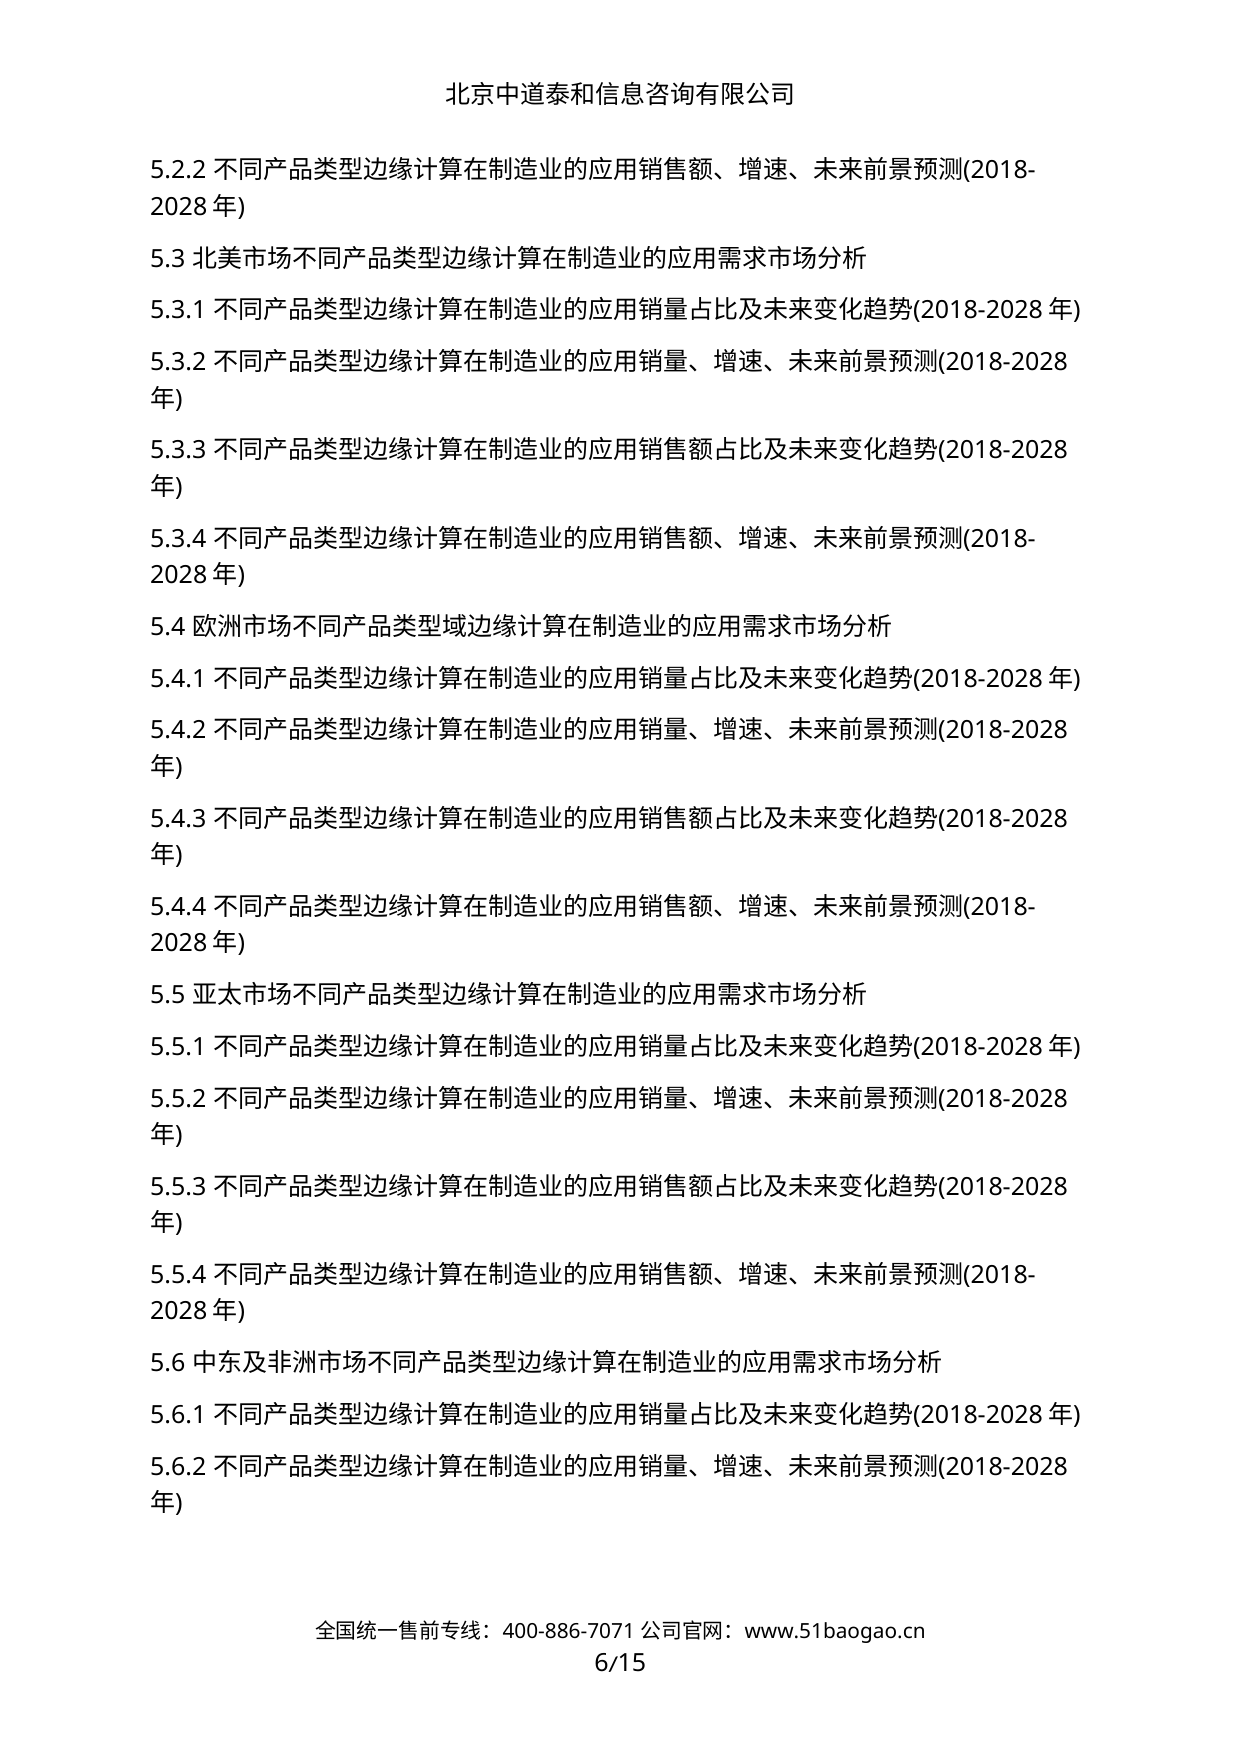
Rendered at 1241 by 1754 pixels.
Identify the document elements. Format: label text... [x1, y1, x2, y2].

text 5.5.1 不同产品类型边缘计算在制造业的应用销量占比及未来变化趋势(2018-2028年) [150, 1026, 1090, 1062]
text 5.2.2 不同产品类型边缘计算在制造业的应用销售额、增速、未来前景预测(2018-2028年) [150, 150, 1090, 222]
text 5.4.1 不同产品类型边缘计算在制造业的应用销量占比及未来变化趋势(2018-2028年) [150, 658, 1090, 694]
text 5.6.1 不同产品类型边缘计算在制造业的应用销量占比及未来变化趋势(2018-2028年) [150, 1394, 1090, 1431]
text 5.4 欧洲市场不同产品类型域边缘计算在制造业的应用需求市场分析 [150, 606, 1090, 642]
text 5.5.4 不同产品类型边缘计算在制造业的应用销售额、增速、未来前景预测(2018-2028年) [150, 1254, 1090, 1327]
text 5.3 北美市场不同产品类型边缘计算在制造业的应用需求市场分析 [150, 238, 1090, 274]
text 5.6 中东及非洲市场不同产品类型边缘计算在制造业的应用需求市场分析 [150, 1342, 1090, 1379]
text 5.5 亚太市场不同产品类型边缘计算在制造业的应用需求市场分析 [150, 974, 1090, 1011]
text 5.6.2 不同产品类型边缘计算在制造业的应用销量、增速、未来前景预测(2018-2028年) [150, 1446, 1090, 1519]
text 5.5.3 不同产品类型边缘计算在制造业的应用销售额占比及未来变化趋势(2018-2028年) [150, 1166, 1090, 1239]
text 5.3.4 不同产品类型边缘计算在制造业的应用销售额、增速、未来前景预测(2018-2028年) [150, 518, 1090, 591]
text 5.3.3 不同产品类型边缘计算在制造业的应用销售额占比及未来变化趋势(2018-2028年) [150, 430, 1090, 502]
text 5.4.4 不同产品类型边缘计算在制造业的应用销售额、增速、未来前景预测(2018-2028年) [150, 886, 1090, 959]
text 5.4.2 不同产品类型边缘计算在制造业的应用销量、增速、未来前景预测(2018-2028年) [150, 710, 1090, 782]
text 5.3.1 不同产品类型边缘计算在制造业的应用销量占比及未来变化趋势(2018-2028年) [150, 290, 1090, 326]
text 5.3.2 不同产品类型边缘计算在制造业的应用销量、增速、未来前景预测(2018-2028年) [150, 342, 1090, 414]
text 5.5.2 不同产品类型边缘计算在制造业的应用销量、增速、未来前景预测(2018-2028年) [150, 1078, 1090, 1151]
text 5.4.3 不同产品类型边缘计算在制造业的应用销售额占比及未来变化趋势(2018-2028年) [150, 798, 1090, 871]
